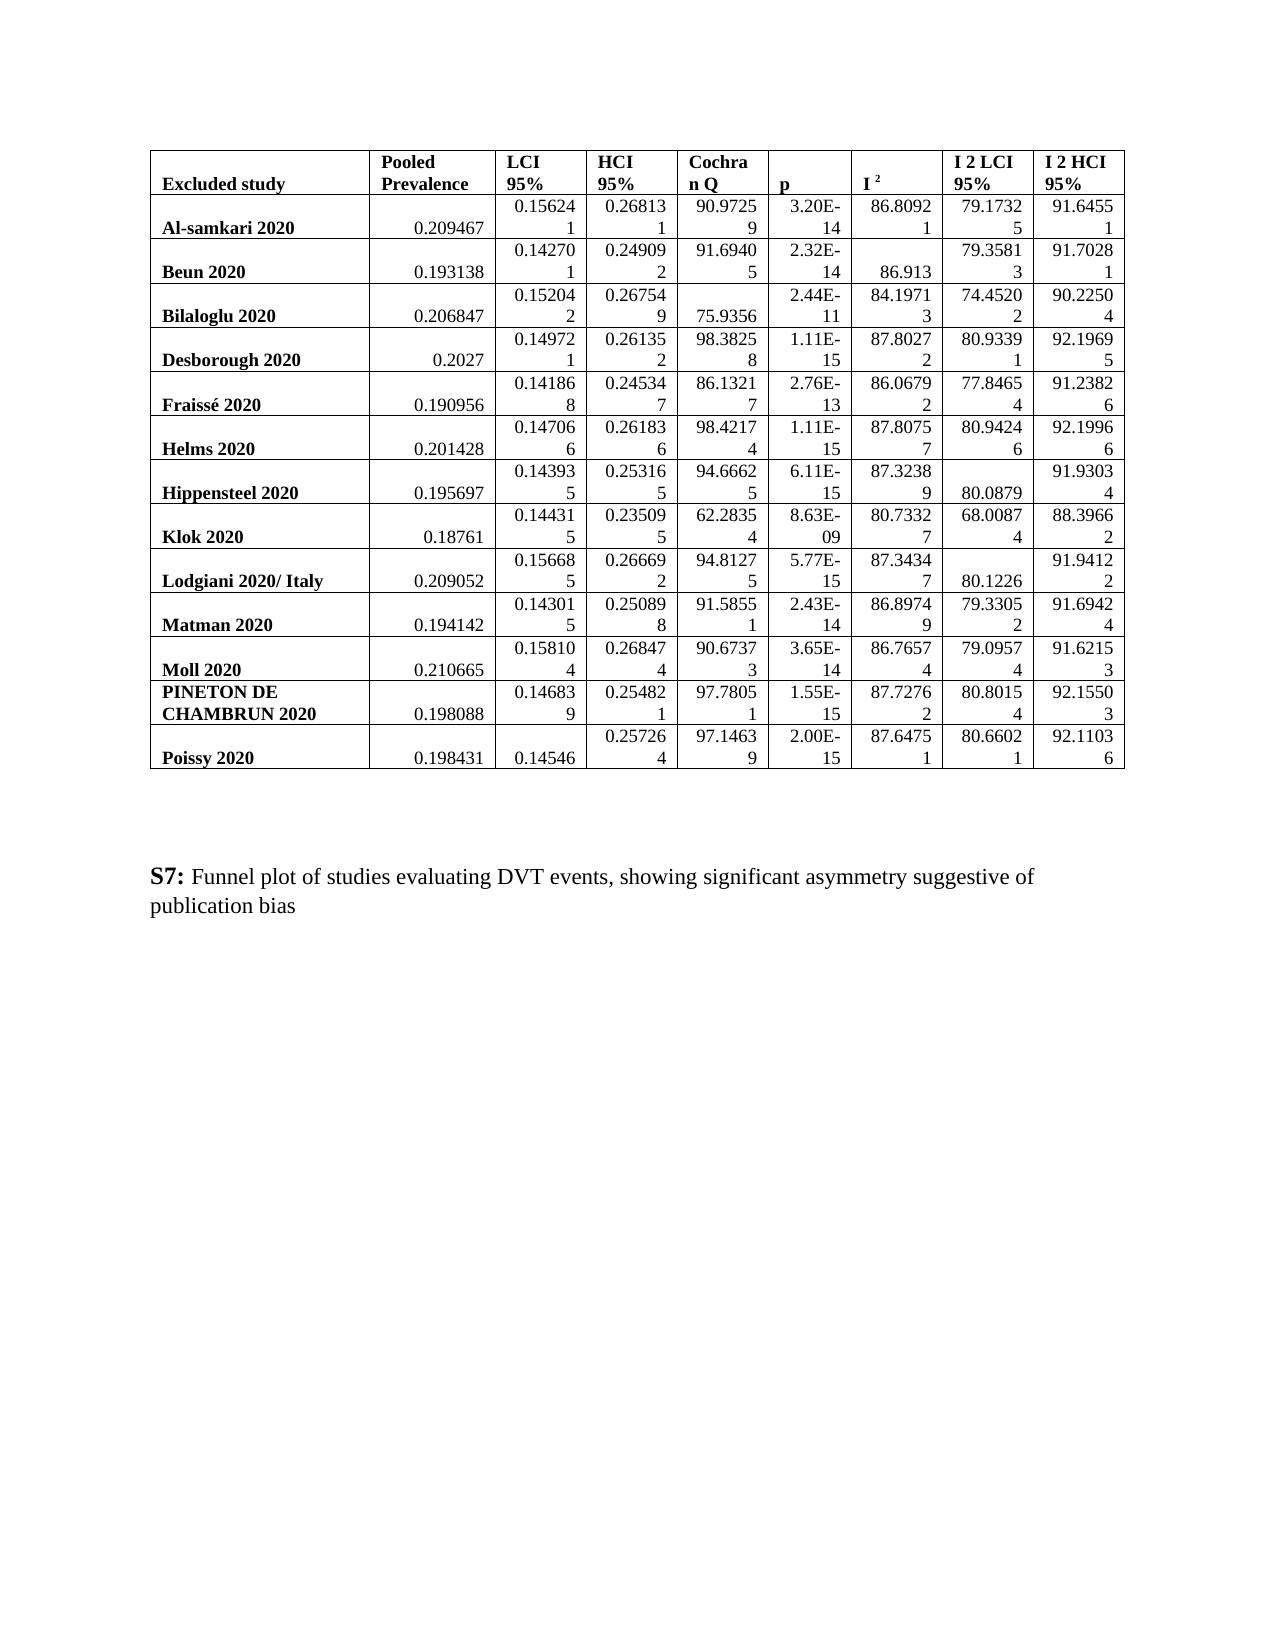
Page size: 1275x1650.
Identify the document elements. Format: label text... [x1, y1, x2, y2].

table_cell 0.149721 [496, 328, 586, 371]
table_cell 0.156241 [496, 195, 586, 238]
table_cell 0.143935 [496, 460, 586, 503]
table_cell Matman 2020 [151, 593, 369, 636]
table_cell 87.80272 [852, 328, 942, 371]
table_cell 0.194142 [370, 593, 495, 636]
table_cell 0.253165 [587, 460, 677, 503]
table_cell 87.80757 [852, 416, 942, 459]
table_cell 0.152042 [496, 284, 586, 327]
table_cell Desborough 2020 [151, 328, 369, 371]
table_cell 68.00874 [943, 504, 1033, 547]
table_cell 0.141868 [496, 372, 586, 415]
table_cell 80.0879 [943, 460, 1033, 503]
text S7: Funnel plot of studies evaluating DVT events, showing significant asymmetry suggestive of publication bias [150, 861, 1125, 918]
table_cell 86.13217 [678, 372, 768, 415]
table_cell 94.66625 [678, 460, 768, 503]
table_header LCI 95% [496, 151, 586, 194]
table_cell 0.245347 [587, 372, 677, 415]
table_cell 86.76574 [852, 637, 942, 680]
table_header Excluded study [151, 151, 369, 194]
table_cell 98.42174 [678, 416, 768, 459]
table_cell 0.254821 [587, 681, 677, 724]
table_cell 0.147066 [496, 416, 586, 459]
table_cell 0.235095 [587, 504, 677, 547]
table_cell 91.70281 [1034, 239, 1124, 282]
table_cell 79.09574 [943, 637, 1033, 680]
table_cell 0.156685 [496, 549, 586, 592]
table_cell 88.39662 [1034, 504, 1124, 547]
table_cell 0.158104 [496, 637, 586, 680]
table_cell 0.14546 [496, 725, 586, 768]
table_cell 97.78051 [678, 681, 768, 724]
table_cell 92.19695 [1034, 328, 1124, 371]
table_cell 8.63E-09 [769, 504, 851, 547]
table_cell 0.261836 [587, 416, 677, 459]
table_cell 0.206847 [370, 284, 495, 327]
table_cell 0.143015 [496, 593, 586, 636]
table_cell Beun 2020 [151, 239, 369, 282]
table_cell 87.64751 [852, 725, 942, 768]
table_cell 77.84654 [943, 372, 1033, 415]
table_cell 79.35813 [943, 239, 1033, 282]
table_cell 84.19713 [852, 284, 942, 327]
table_cell 98.38258 [678, 328, 768, 371]
table_cell Fraissé 2020 [151, 372, 369, 415]
table_cell 0.268474 [587, 637, 677, 680]
table_cell 74.45202 [943, 284, 1033, 327]
table_cell 0.142701 [496, 239, 586, 282]
table_cell 91.58551 [678, 593, 768, 636]
table_cell 0.146839 [496, 681, 586, 724]
table_cell 3.65E-14 [769, 637, 851, 680]
table_cell 87.32389 [852, 460, 942, 503]
table_cell 86.913 [852, 239, 942, 282]
table_cell 86.06792 [852, 372, 942, 415]
table_cell 80.73327 [852, 504, 942, 547]
table_cell 79.17325 [943, 195, 1033, 238]
table_cell 6.11E-15 [769, 460, 851, 503]
table_cell 97.14639 [678, 725, 768, 768]
table_cell 0.198431 [370, 725, 495, 768]
table_cell 2.44E-11 [769, 284, 851, 327]
table_cell 1.11E-15 [769, 416, 851, 459]
table_cell 1.55E-15 [769, 681, 851, 724]
table_cell 2.00E-15 [769, 725, 851, 768]
table_header HCI 95% [587, 151, 677, 194]
table_cell 80.1226 [943, 549, 1033, 592]
table_cell 90.67373 [678, 637, 768, 680]
table_cell 0.198088 [370, 681, 495, 724]
table_cell 0.257264 [587, 725, 677, 768]
table_cell 80.94246 [943, 416, 1033, 459]
table_cell 62.28354 [678, 504, 768, 547]
table_cell 0.250898 [587, 593, 677, 636]
table_header I 2 HCI 95% [1034, 151, 1124, 194]
table_cell 0.209467 [370, 195, 495, 238]
table_cell 75.9356 [678, 284, 768, 327]
table_cell 0.268131 [587, 195, 677, 238]
table_cell 92.15503 [1034, 681, 1124, 724]
table_cell 0.195697 [370, 460, 495, 503]
table_cell 87.72762 [852, 681, 942, 724]
table_cell 0.249092 [587, 239, 677, 282]
table_cell 87.34347 [852, 549, 942, 592]
table_cell 0.190956 [370, 372, 495, 415]
table_cell Al-samkari 2020 [151, 195, 369, 238]
table_cell 0.2027 [370, 328, 495, 371]
table_cell 3.20E-14 [769, 195, 851, 238]
table_cell 0.267549 [587, 284, 677, 327]
table_cell 91.23826 [1034, 372, 1124, 415]
table_cell Moll 2020 [151, 637, 369, 680]
table_header Cochran Q [678, 151, 768, 194]
table_cell 86.89749 [852, 593, 942, 636]
table_cell 79.33052 [943, 593, 1033, 636]
table_cell 5.77E-15 [769, 549, 851, 592]
table_cell 2.76E-13 [769, 372, 851, 415]
table_cell Helms 2020 [151, 416, 369, 459]
table_cell 94.81275 [678, 549, 768, 592]
table_cell 0.210665 [370, 637, 495, 680]
table_cell 0.18761 [370, 504, 495, 547]
table_cell 0.209052 [370, 549, 495, 592]
table_cell 91.69405 [678, 239, 768, 282]
table_cell Poissy 2020 [151, 725, 369, 768]
table_cell 80.80154 [943, 681, 1033, 724]
table_cell 86.80921 [852, 195, 942, 238]
table_cell 0.261352 [587, 328, 677, 371]
table_cell 0.144315 [496, 504, 586, 547]
table_cell 2.32E-14 [769, 239, 851, 282]
table_cell 2.43E-14 [769, 593, 851, 636]
table_cell 91.64551 [1034, 195, 1124, 238]
table_cell 1.11E-15 [769, 328, 851, 371]
table_cell Bilaloglu 2020 [151, 284, 369, 327]
table_cell 91.94122 [1034, 549, 1124, 592]
table_cell Hippensteel 2020 [151, 460, 369, 503]
table_cell 91.93034 [1034, 460, 1124, 503]
table_header I 2 LCI 95% [943, 151, 1033, 194]
table_cell 91.69424 [1034, 593, 1124, 636]
table_cell 92.19966 [1034, 416, 1124, 459]
table_header Pooled Prevalence [370, 151, 495, 194]
table_cell 92.11036 [1034, 725, 1124, 768]
table_header I 2 [852, 151, 942, 194]
table_cell 80.66021 [943, 725, 1033, 768]
table_cell 90.22504 [1034, 284, 1124, 327]
table_header p [769, 151, 851, 194]
table_cell Klok 2020 [151, 504, 369, 547]
table_cell 0.266692 [587, 549, 677, 592]
table_cell 0.193138 [370, 239, 495, 282]
table_cell Lodgiani 2020/ Italy [151, 549, 369, 592]
table_cell 90.97259 [678, 195, 768, 238]
table_cell PINETON DE CHAMBRUN 2020 [151, 681, 369, 724]
table_cell 0.201428 [370, 416, 495, 459]
table_cell 80.93391 [943, 328, 1033, 371]
table_cell 91.62153 [1034, 637, 1124, 680]
